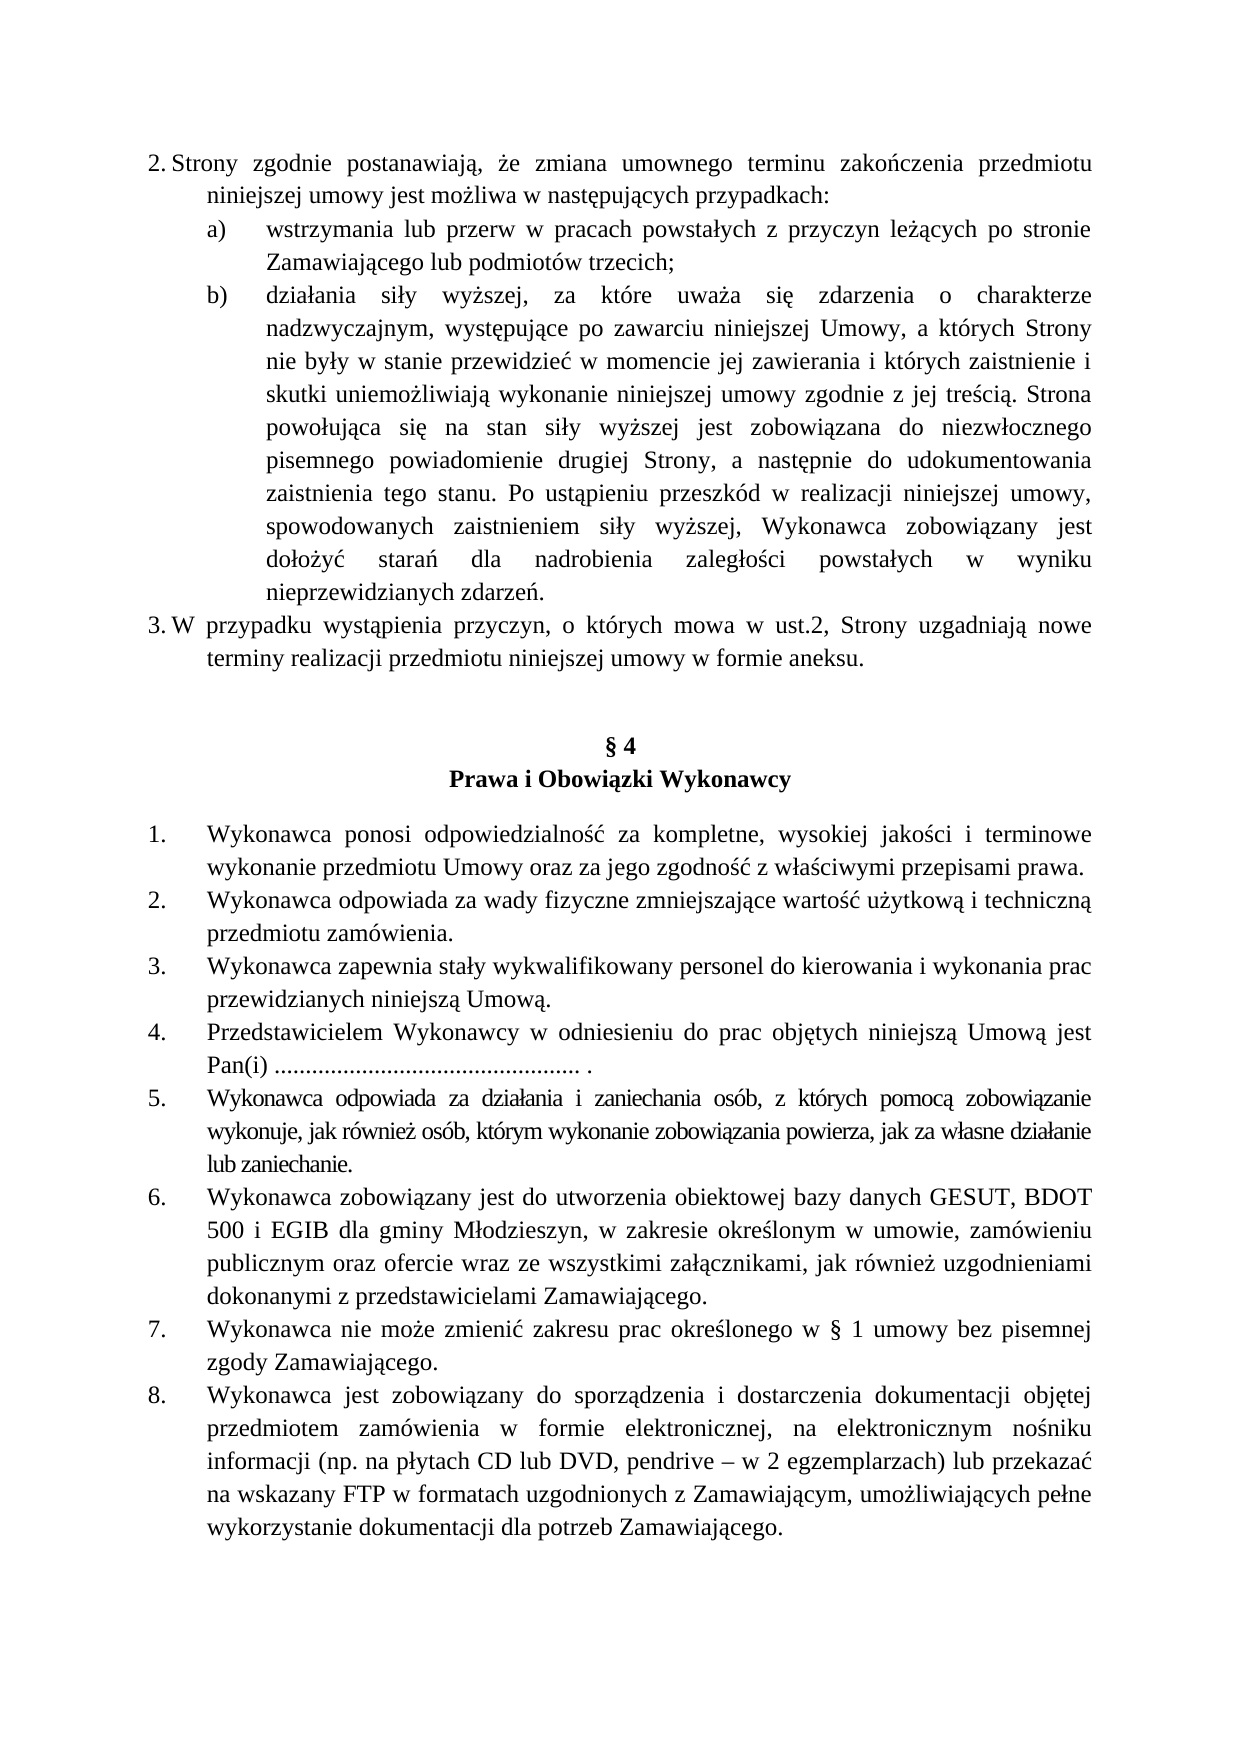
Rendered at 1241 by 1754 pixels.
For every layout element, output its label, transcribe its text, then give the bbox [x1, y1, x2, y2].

list Wykonawca zobowiązany jest do utworzenia obiektowej bazy danych GESUT, BDOT 500 i EGIB dla gminy Młodzieszyn, w zakresie określonym w umowie, zamówieniu publicznym oraz ofercie wraz ze wszystkimi załącznikami, jak również uzgodnieniami dokonanymi z przedstawicielami Zamawiającego. [148, 1182, 1093, 1310]
list Przedstawicielem Wykonawcy w odniesieniu do prac objętych niniejszą Umową jest Pan(i) ................................................. . [148, 1017, 1093, 1079]
list Wykonawca odpowiada za wady fizyczne zmniejszające wartość użytkową i techniczną przedmiotu zamówienia. [148, 885, 1093, 947]
text Prawa i Obowiązki Wykonawcy [148, 764, 1093, 793]
list Wykonawca ponosi odpowiedzialność za kompletne, wysokiej jakości i terminowe wykonanie przedmiotu Umowy oraz za jego zgodność z właściwymi przepisami prawa. [148, 819, 1093, 881]
list wstrzymania lub przerw w pracach powstałych z przyczyn leżących po stronie Zamawiającego lub podmiotów trzecich; [207, 214, 1093, 275]
list Wykonawca odpowiada za działania i zaniechania osób, z których pomocą zobowiązanie wykonuje, jak również osób, którym wykonanie zobowiązania powierza, jak za własne działanie lub zaniechanie. [148, 1083, 1093, 1178]
text § 4 [148, 731, 1093, 760]
list Strony zgodnie postanawiają, że zmiana umownego terminu zakończenia przedmiotu niniejszej umowy jest możliwa w następujących przypadkach: [148, 148, 1093, 209]
list Wykonawca zapewnia stały wykwalifikowany personel do kierowania i wykonania prac przewidzianych niniejszą Umową. [148, 951, 1093, 1013]
list działania siły wyższej, za które uważa się zdarzenia o charakterze nadzwyczajnym, występujące po zawarciu niniejszej Umowy, a których Strony nie były w stanie przewidzieć w momencie jej zawierania i których zaistnienie i skutki uniemożliwiają wykonanie niniejszej umowy zgodnie z jej treścią. Strona powołująca się na stan siły wyższej jest zobowiązana do niezwłocznego pisemnego powiadomienie drugiej Strony, a następnie do udokumentowania zaistnienia tego stanu. Po ustąpieniu przeszkód w realizacji niniejszej umowy, spowodowanych zaistnieniem siły wyższej, Wykonawca zobowiązany jest dołożyć starań dla nadrobienia zaległości powstałych w wyniku nieprzewidzianych zdarzeń. [207, 280, 1093, 606]
list Wykonawca nie może zmienić zakresu prac określonego w § 1 umowy bez pisemnej zgody Zamawiającego. [148, 1314, 1093, 1376]
list W przypadku wystąpienia przyczyn, o których mowa w ust.2, Strony uzgadniają nowe terminy realizacji przedmiotu niniejszej umowy w formie aneksu. [148, 610, 1093, 672]
list Wykonawca jest zobowiązany do sporządzenia i dostarczenia dokumentacji objętej przedmiotem zamówienia w formie elektronicznej, na elektronicznym nośniku informacji (np. na płytach CD lub DVD, pendrive – w 2 egzemplarzach) lub przekazać na wskazany FTP w formatach uzgodnionych z Zamawiającym, umożliwiających pełne wykorzystanie dokumentacji dla potrzeb Zamawiającego. [148, 1380, 1093, 1541]
